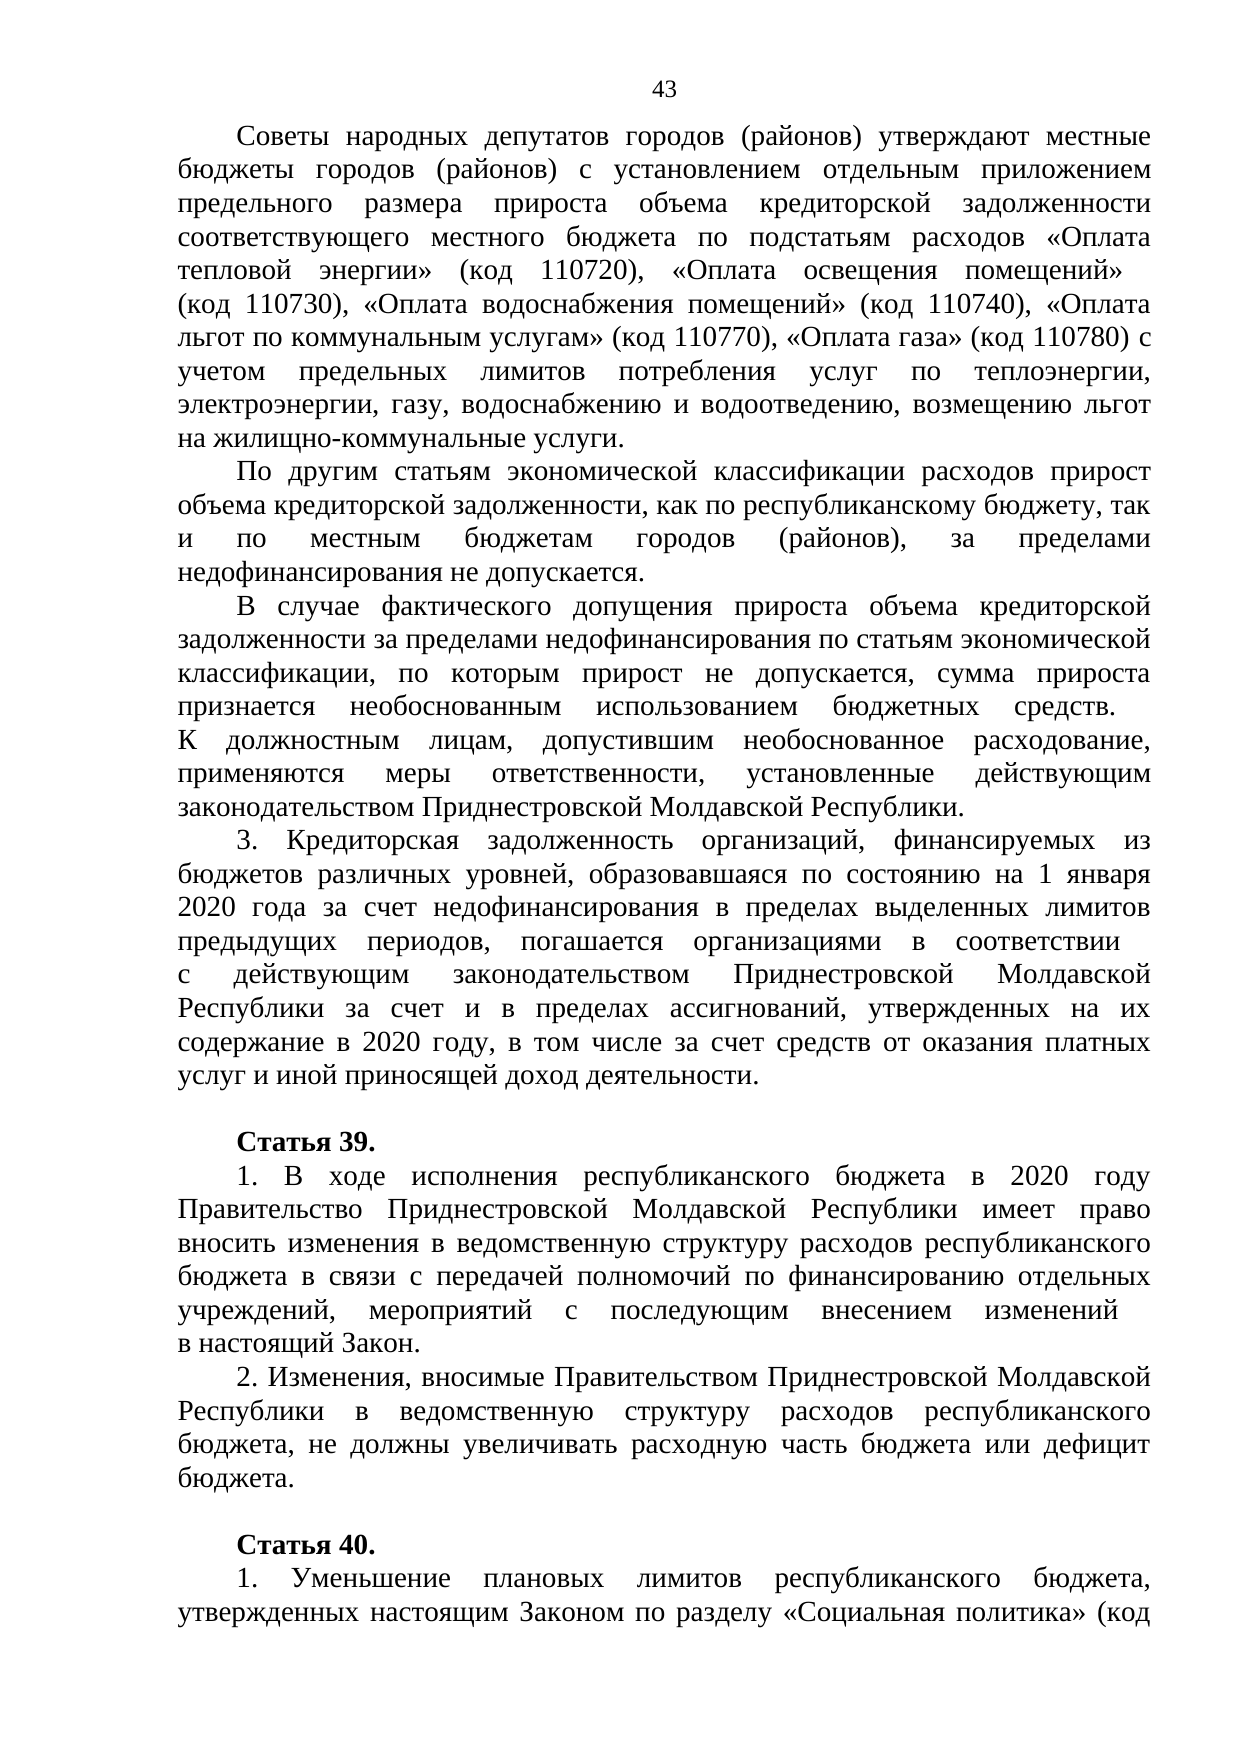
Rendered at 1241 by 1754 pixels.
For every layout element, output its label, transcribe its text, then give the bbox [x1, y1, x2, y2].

text В случае фактического допущения прироста объема кредиторской задолженности за пределами недофинансирования по статьям экономической классификации, по которым прирост не допускается, сумма прироста признается необоснованным использованием бюджетных средств. К должностным лицам, допустившим необоснованное расходование, применяются меры ответственности, установленные действующим законодательством Приднестровской Молдавской Республики. [177, 588, 1152, 822]
text 1. В ходе исполнения республиканского бюджета в 2020 году Правительство Приднестровской Молдавской Республики имеет право вносить изменения в ведомственную структуру расходов республиканского бюджета в связи с передачей полномочий по финансированию отдельных учреждений, мероприятий с последующим внесением изменений в настоящий Закон. [177, 1158, 1152, 1359]
text Статья 39. [177, 1124, 1152, 1158]
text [177, 1560, 1152, 1627]
text 3. Кредиторская задолженность организаций, финансируемых из бюджетов различных уровней, образовавшаяся по состоянию на 1 января 2020 года за счет недофинансирования в пределах выделенных лимитов предыдущих периодов, погашается организациями в соответствии с действующим законодательством Приднестровской Молдавской Республики за счет и в пределах ассигнований, утвержденных на их содержание в 2020 году, в том числе за счет средств от оказания платных услуг и иной приносящей доход деятельности. [177, 822, 1152, 1091]
text Советы народных депутатов городов (районов) утверждают местные бюджеты городов (районов) с установлением отдельным приложением предельного размера прироста объема кредиторской задолженности соответствующего местного бюджета по подстатьям расходов «Оплата тепловой энергии» (код 110720), «Оплата освещения помещений» (код 110730), «Оплата водоснабжения помещений» (код 110740), «Оплата льгот по коммунальным услугам» (код 110770), «Оплата газа» (код 110780) с учетом предельных лимитов потребления услуг по теплоэнергии, электроэнергии, газу, водоснабжению и водоотведению, возмещению льгот на жилищно-коммунальные услуги. [177, 118, 1152, 453]
text По другим статьям экономической классификации расходов прирост объема кредиторской задолженности, как по республиканскому бюджету, так и по местным бюджетам городов (районов), за пределами недофинансирования не допускается. [177, 453, 1152, 588]
text 2. Изменения, вносимые Правительством Приднестровской Молдавской Республики в ведомственную структуру расходов республиканского бюджета, не должны увеличивать расходную часть бюджета или дефицит бюджета. [177, 1359, 1152, 1493]
text Статья 40. [177, 1527, 1152, 1560]
